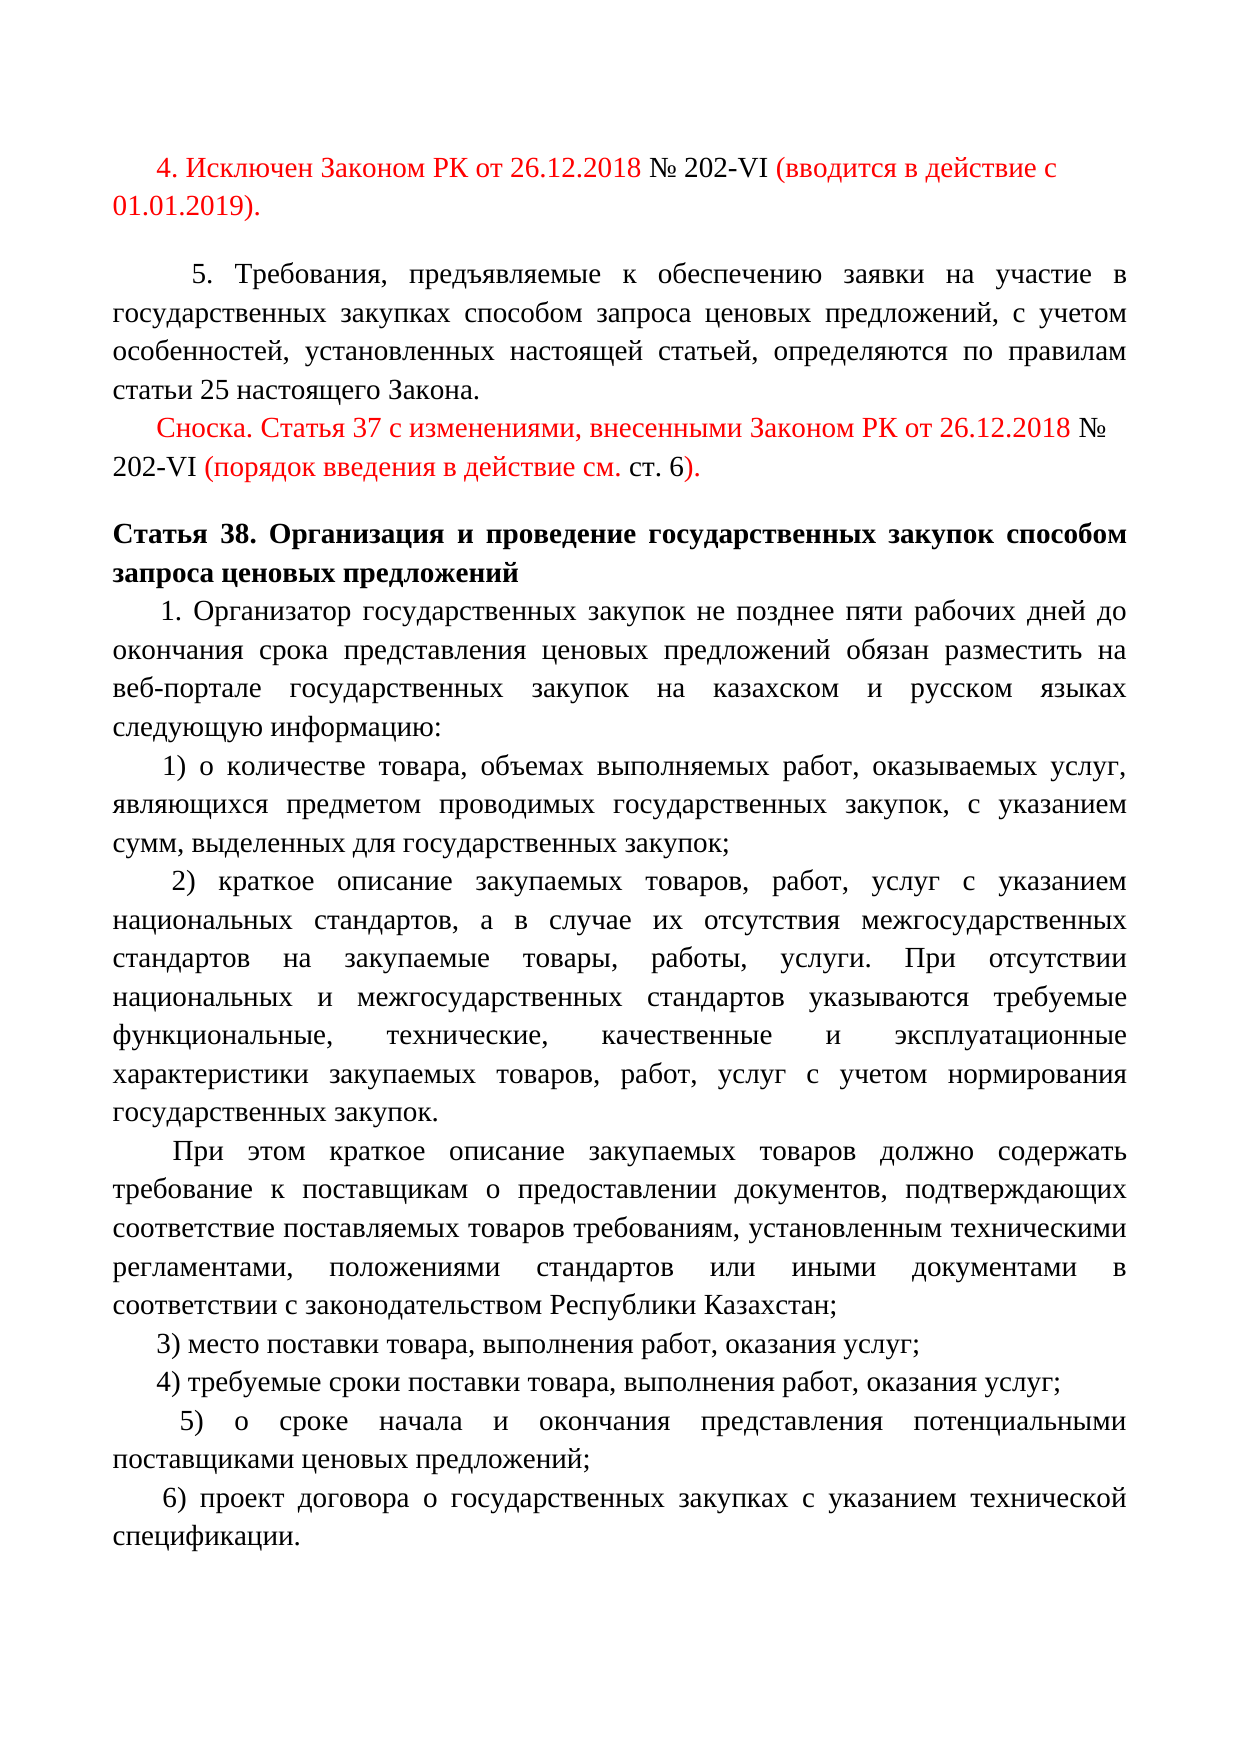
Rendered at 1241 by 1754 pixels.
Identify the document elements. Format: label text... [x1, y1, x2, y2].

text Сноска. Статья 37 с изменениями, внесенными Законом РК от 26.12.2018 № 202-VI (порядок введения в действие см. ст. 6). [112, 410, 1128, 513]
text 3) место поставки товара, выполнения работ, оказания услуг; [112, 1326, 1128, 1359]
text 4) требуемые сроки поставки товара, выполнения работ, оказания услуг; [112, 1364, 1128, 1398]
text 1. Организатор государственных закупок не позднее пяти рабочих дней до окончания срока представления ценовых предложений обязан разместить на веб-портале государственных закупок на казахском и русском языках следующую информацию: [112, 593, 1128, 743]
text 4. Исключен Законом РК от 26.12.2018 № 202-VI (вводится в действие с 01.01.2019). [112, 150, 1128, 252]
text Статья 38. Организация и проведение государственных закупок способом запроса ценовых предложений [112, 516, 1128, 588]
text При этом краткое описание закупаемых товаров должно содержать требование к поставщикам о предоставлении документов, подтверждающих соответствие поставляемых товаров требованиям, установленным техническими регламентами, положениями стандартов или иными документами в соответствии с законодательством Республики Казахстан; [112, 1133, 1128, 1321]
text 5) о сроке начала и окончания представления потенциальными поставщиками ценовых предложений; [112, 1403, 1128, 1475]
text 2) краткое описание закупаемых товаров, работ, услуг с указанием национальных стандартов, а в случае их отсутствия межгосударственных стандартов на закупаемые товары, работы, услуги. При отсутствии национальных и межгосударственных стандартов указываются требуемые функциональные, технические, качественные и эксплуатационные характеристики закупаемых товаров, работ, услуг с учетом нормирования государственных закупок. [112, 863, 1128, 1128]
text 6) проект договора о государственных закупках с указанием технической спецификации. [112, 1480, 1128, 1552]
text 1) о количестве товара, объемах выполняемых работ, оказываемых услуг, являющихся предметом проводимых государственных закупок, с указанием сумм, выделенных для государственных закупок; [112, 748, 1128, 858]
text 5. Требования, предъявляемые к обеспечению заявки на участие в государственных закупках способом запроса ценовых предложений, с учетом особенностей, установленных настоящей статьей, определяются по правилам статьи 25 настоящего Закона. [112, 256, 1128, 405]
